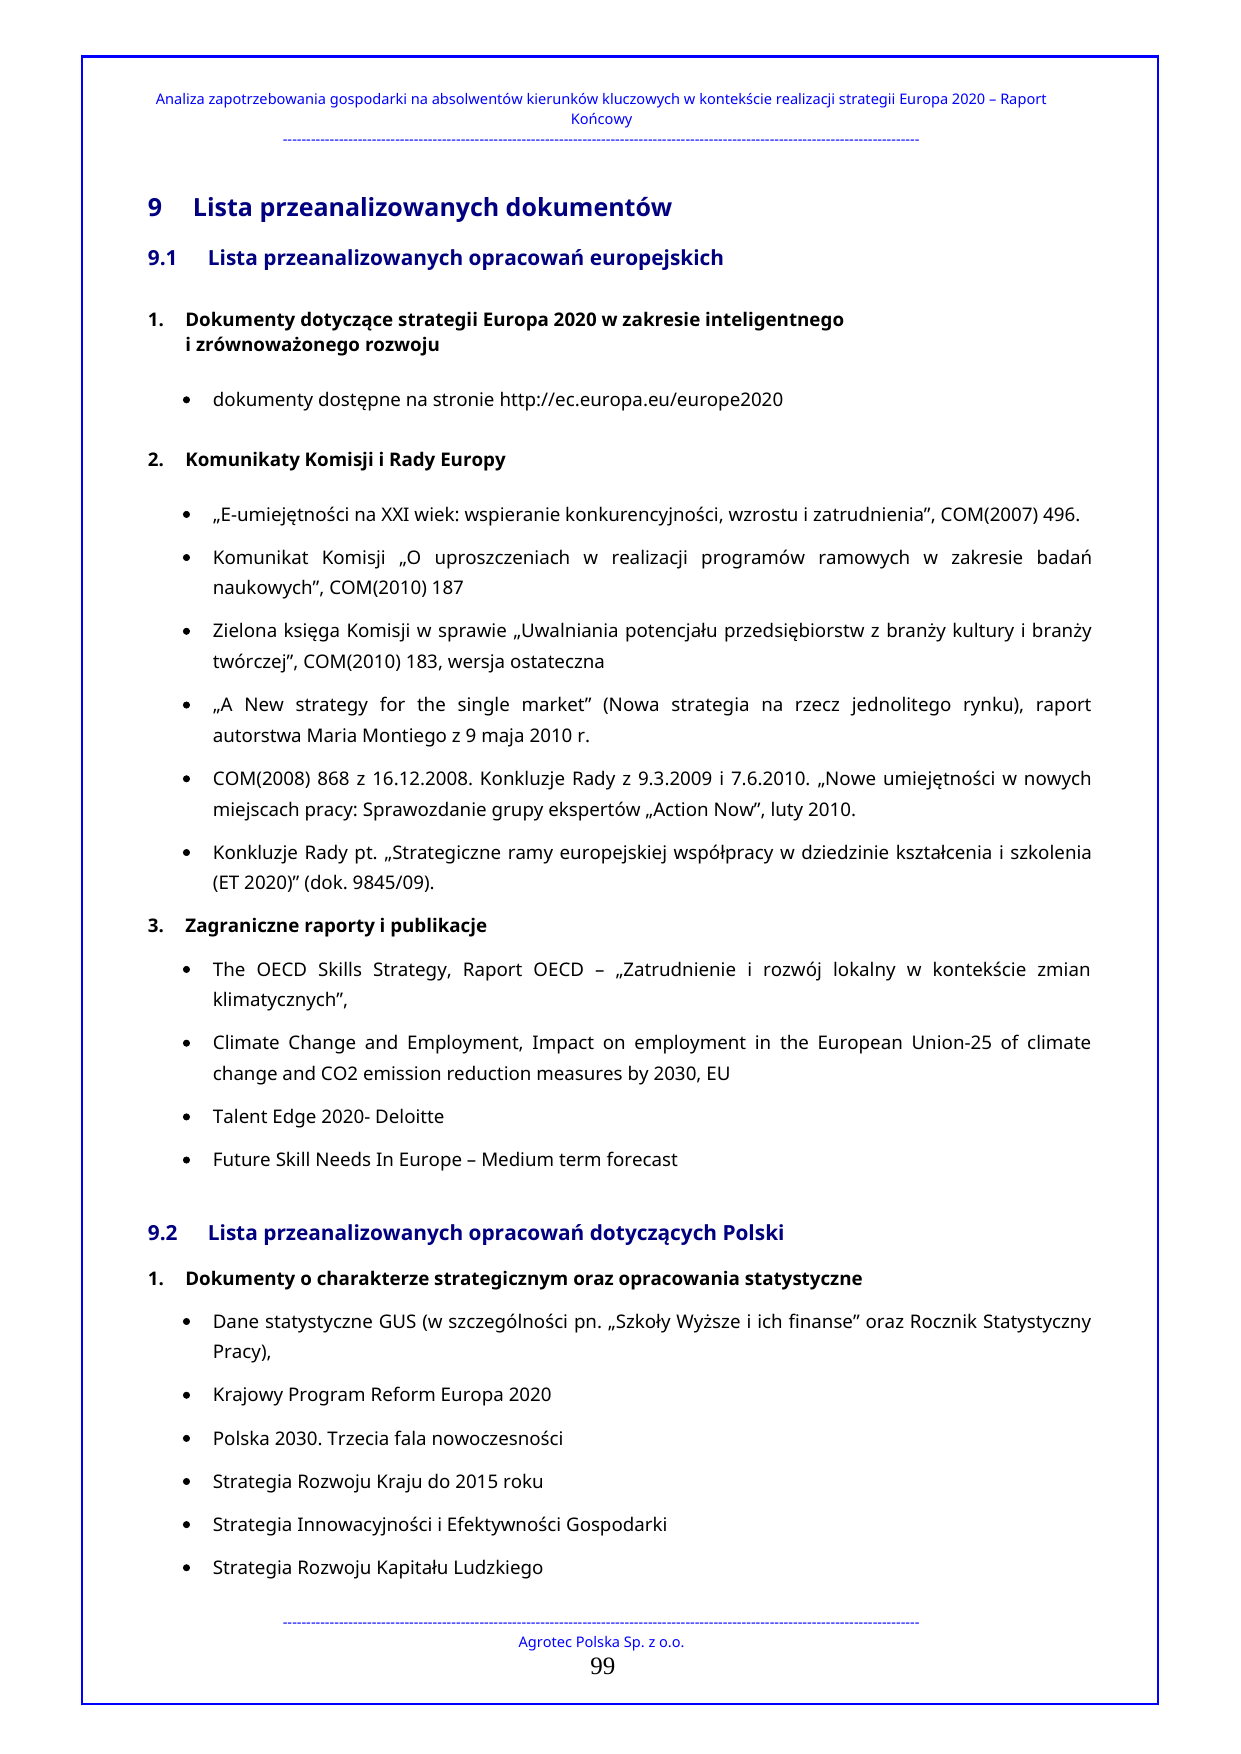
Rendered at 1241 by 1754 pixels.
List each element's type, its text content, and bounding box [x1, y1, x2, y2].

list Talent Edge 2020- Deloitte [183, 1103, 1092, 1129]
list Climate Change and Employment, Impact on employment in the European Union-25 of climate change and CO2 emission reduction measures by 2030, EU [183, 1029, 1092, 1086]
list The OECD Skills Strategy, Raport OECD – „Zatrudnienie i rozwój lokalny w kontekście zmian klimatycznych”, [183, 956, 1092, 1012]
list Zielona księga Komisji w sprawie „Uwalniania potencjału przedsiębiorstw z branży kultury i branży twórczej”, COM(2010) 183, wersja ostateczna [183, 618, 1092, 674]
list Strategia Rozwoju Kapitału Ludzkiego [183, 1554, 1092, 1580]
list Zagraniczne raporty i publikacje [148, 913, 1092, 938]
list Strategia Rozwoju Kraju do 2015 roku [183, 1468, 1092, 1493]
list Dane statystyczne GUS (w szczególności pn. „Szkoły Wyższe i ich finanse” oraz Rocznik Statystyczny Pracy), [183, 1308, 1092, 1364]
subtitle Lista przeanalizowanych opracowań dotyczących Polski [148, 1218, 1092, 1247]
subtitle Lista przeanalizowanych opracowań europejskich [148, 243, 1092, 271]
list Future Skill Needs In Europe – Medium term forecast [183, 1146, 1092, 1172]
list Komunikaty Komisji i Rady Europy [148, 446, 1092, 472]
subtitle Lista przeanalizowanych dokumentów [148, 189, 1092, 224]
list Dokumenty dotyczące strategii Europa 2020 w zakresie inteligentnego i zrównoważonego rozwoju [148, 306, 1092, 357]
list Polska 2030. Trzecia fala nowoczesności [183, 1425, 1092, 1450]
list Konkluzje Rady pt. „Strategiczne ramy europejskiej współpracy w dziedzinie kształcenia i szkolenia (ET 2020)” (dok. 9845/09). [183, 839, 1092, 895]
list „A New strategy for the single market” (Nowa strategia na rzecz jednolitego rynku), raport autorstwa Maria Montiego z 9 maja 2010 r. [183, 691, 1092, 748]
list dokumenty dostępne na stronie http://ec.europa.eu/europe2020 [183, 386, 1092, 412]
list Dokumenty o charakterze strategicznym oraz opracowania statystyczne [148, 1265, 1092, 1290]
list Krajowy Program Reform Europa 2020 [183, 1382, 1092, 1407]
list „E-umiejętności na XXI wiek: wspieranie konkurencyjności, wzrostu i zatrudnienia”, COM(2007) 496. [183, 501, 1092, 526]
list COM(2008) 868 z 16.12.2008. Konkluzje Rady z 9.3.2009 i 7.6.2010. „Nowe umiejętności w nowych miejscach pracy: Sprawozdanie grupy ekspertów „Action Now”, luty 2010. [183, 765, 1092, 821]
list Komunikat Komisji „O uproszczeniach w realizacji programów ramowych w zakresie badań naukowych”, COM(2010) 187 [183, 544, 1092, 600]
list Strategia Innowacyjności i Efektywności Gospodarki [183, 1511, 1092, 1537]
